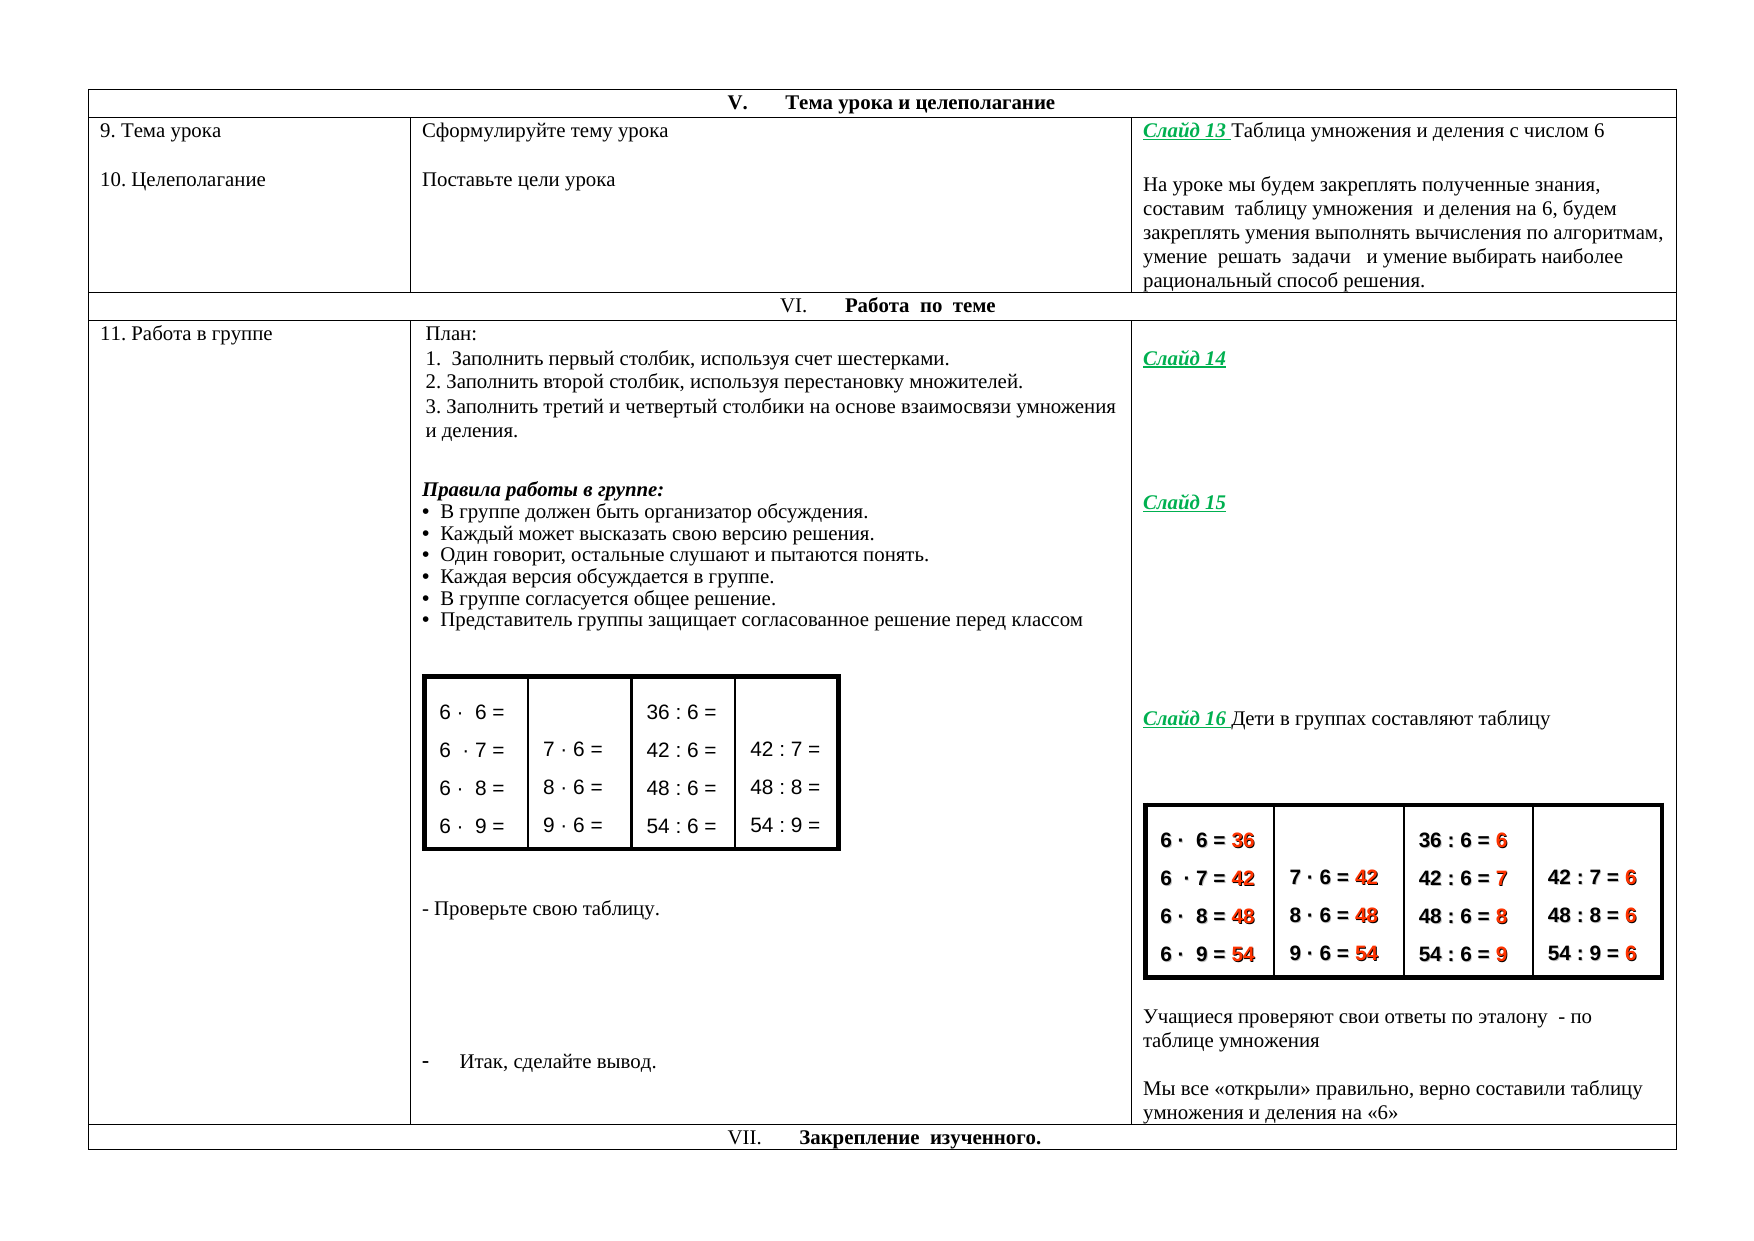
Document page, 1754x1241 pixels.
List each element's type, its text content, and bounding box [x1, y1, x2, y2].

table_cell Тема урока и целеполагание [89, 90, 1676, 117]
table_cell Слайд 13 Таблица умножения и деления с числом 6 На уроке мы будем закреплять полученные знания, cоставим таблицу умножения и деления на 6, будем закреплять умения выполнять вычисления по алгоритмам, умение решать задачи и умение выбирать наиболее рациональный способ решения. [1132, 118, 1676, 292]
table_cell Слайд 14 Слайд 15 Слайд 16 Дети в группах составляют таблицу Учащиеся проверяют свои ответы по эталону - по таблице умножения Мы все «открыли» правильно, верно составили таблицу умножения и деления на «6» [1132, 321, 1676, 1124]
table_cell Закрепление изученного. [89, 1125, 1676, 1149]
table_cell 11. Работа в группе [89, 321, 410, 1124]
table_cell Работа по теме [89, 293, 1676, 320]
table_cell 9. Тема урока 10. Целеполагание [89, 118, 410, 292]
table_cell Сформулируйте тему урока Поставьте цели урока [411, 118, 1131, 292]
table_cell План: 1. Заполнить первый столбик, используя счет шестерками. 2. Заполнить второй столбик, используя перестановку множителей. 3. Заполнить третий и четвертый столбики на основе взаимосвязи умножения и деления. Правила работы в группе: В группе должен быть организатор обсуждения. Каждый может высказать свою версию решения. Один говорит, остальные слушают и пытаются понять. Каждая версия обсуждается в группе. В группе согласуется общее решение. Представитель группы защищает согласованное решение перед классом - Проверьте свою таблицу. Итак, сделайте вывод. [411, 321, 1131, 1124]
